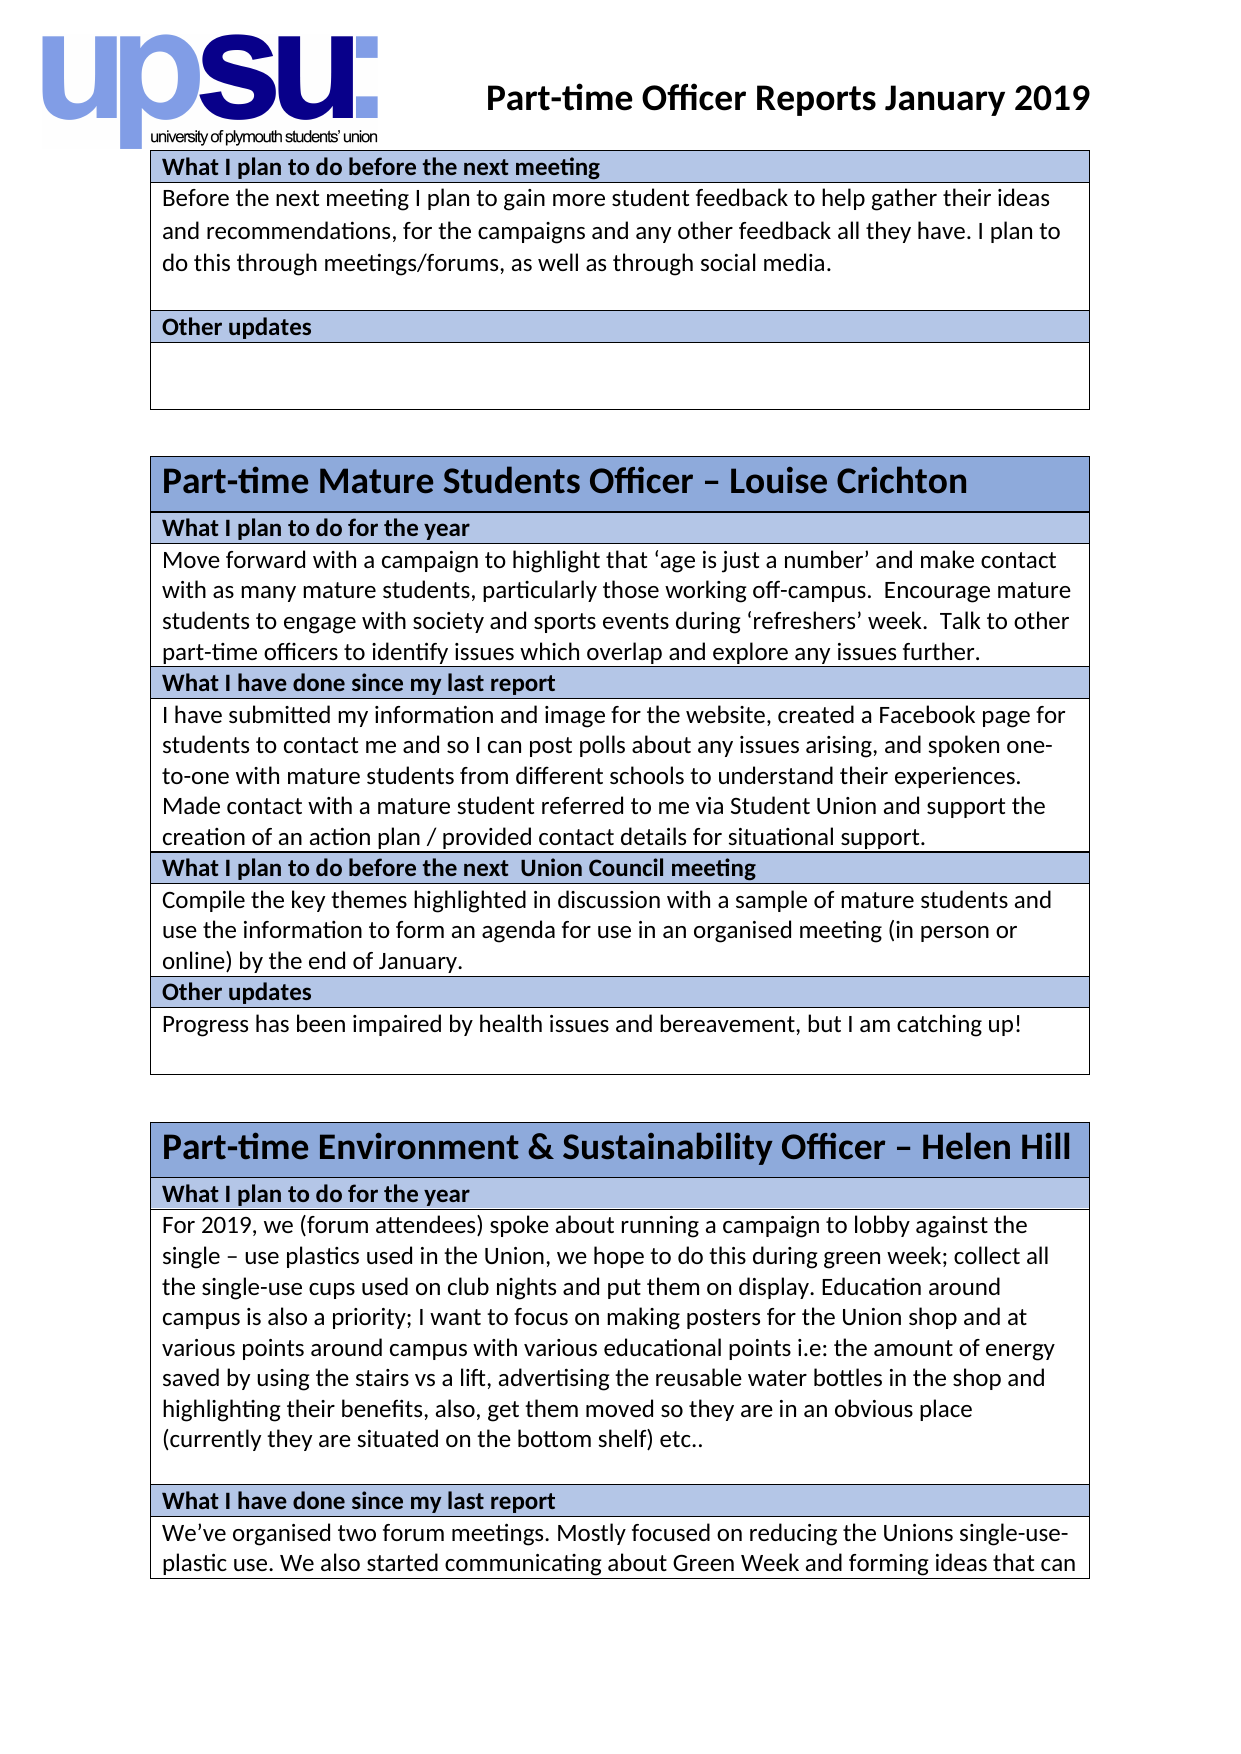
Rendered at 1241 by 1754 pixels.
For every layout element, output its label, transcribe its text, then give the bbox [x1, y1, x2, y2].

table_cell Progress has been impaired by health issues and bereavement, but I am catching up! [151, 1008, 1089, 1074]
table_cell Move forward with a campaign to highlight that ‘age is just a number’ and make contact with as many mature students, particularly those working off-campus. Encourage mature students to engage with society and sports events during ‘refreshers’ week. Talk to other part-time officers to identify issues which overlap and explore any issues further. [151, 544, 1089, 666]
table_cell What I plan to do for the year [151, 1178, 1089, 1208]
table_cell What I have done since my last report [151, 667, 1089, 698]
table_header Part-time Mature Students Officer – Louise Crichton [151, 457, 1089, 511]
table_cell Before the next meeting I plan to gain more student feedback to help gather their ideas and recommendations, for the campaigns and any other feedback all they have. I plan to do this through meetings/forums, as well as through social media. [151, 183, 1089, 310]
table_header Part-time Environment & Sustainability Officer – Helen Hill [151, 1123, 1089, 1177]
table_cell What I plan to do before the next Union Council meeting [151, 853, 1089, 883]
table_cell Other updates [151, 977, 1089, 1007]
table_cell For 2019, we (forum attendees) spoke about running a campaign to lobby against the single – use plastics used in the Union, we hope to do this during green week; collect all the single-use cups used on club nights and put them on display. Education around campus is also a priority; I want to focus on making posters for the Union shop and at various points around campus with various educational points i.e: the amount of energy saved by using the stairs vs a lift, advertising the reusable water bottles in the shop and highlighting their benefits, also, get them moved so they are in an obvious place (currently they are situated on the bottom shelf) etc.. [151, 1210, 1089, 1484]
table_cell What I plan to do for the year [151, 513, 1089, 543]
table_cell What I have done since my last report [151, 1485, 1089, 1516]
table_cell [151, 1517, 1089, 1578]
table_cell I have submitted my information and image for the website, created a Facebook page for students to contact me and so I can post polls about any issues arising, and spoken one-to-one with mature students from different schools to understand their experiences. Made contact with a mature student referred to me via Student Union and support the creation of an action plan / provided contact details for situational support. [151, 699, 1089, 851]
table_cell Other updates [151, 311, 1089, 342]
table_cell Compile the key themes highlighted in discussion with a sample of mature students and use the information to form an agenda for use in an organised meeting (in person or online) by the end of January. [151, 884, 1089, 976]
table_cell [151, 343, 1089, 409]
table_cell What I plan to do before the next meeting [151, 151, 1089, 182]
